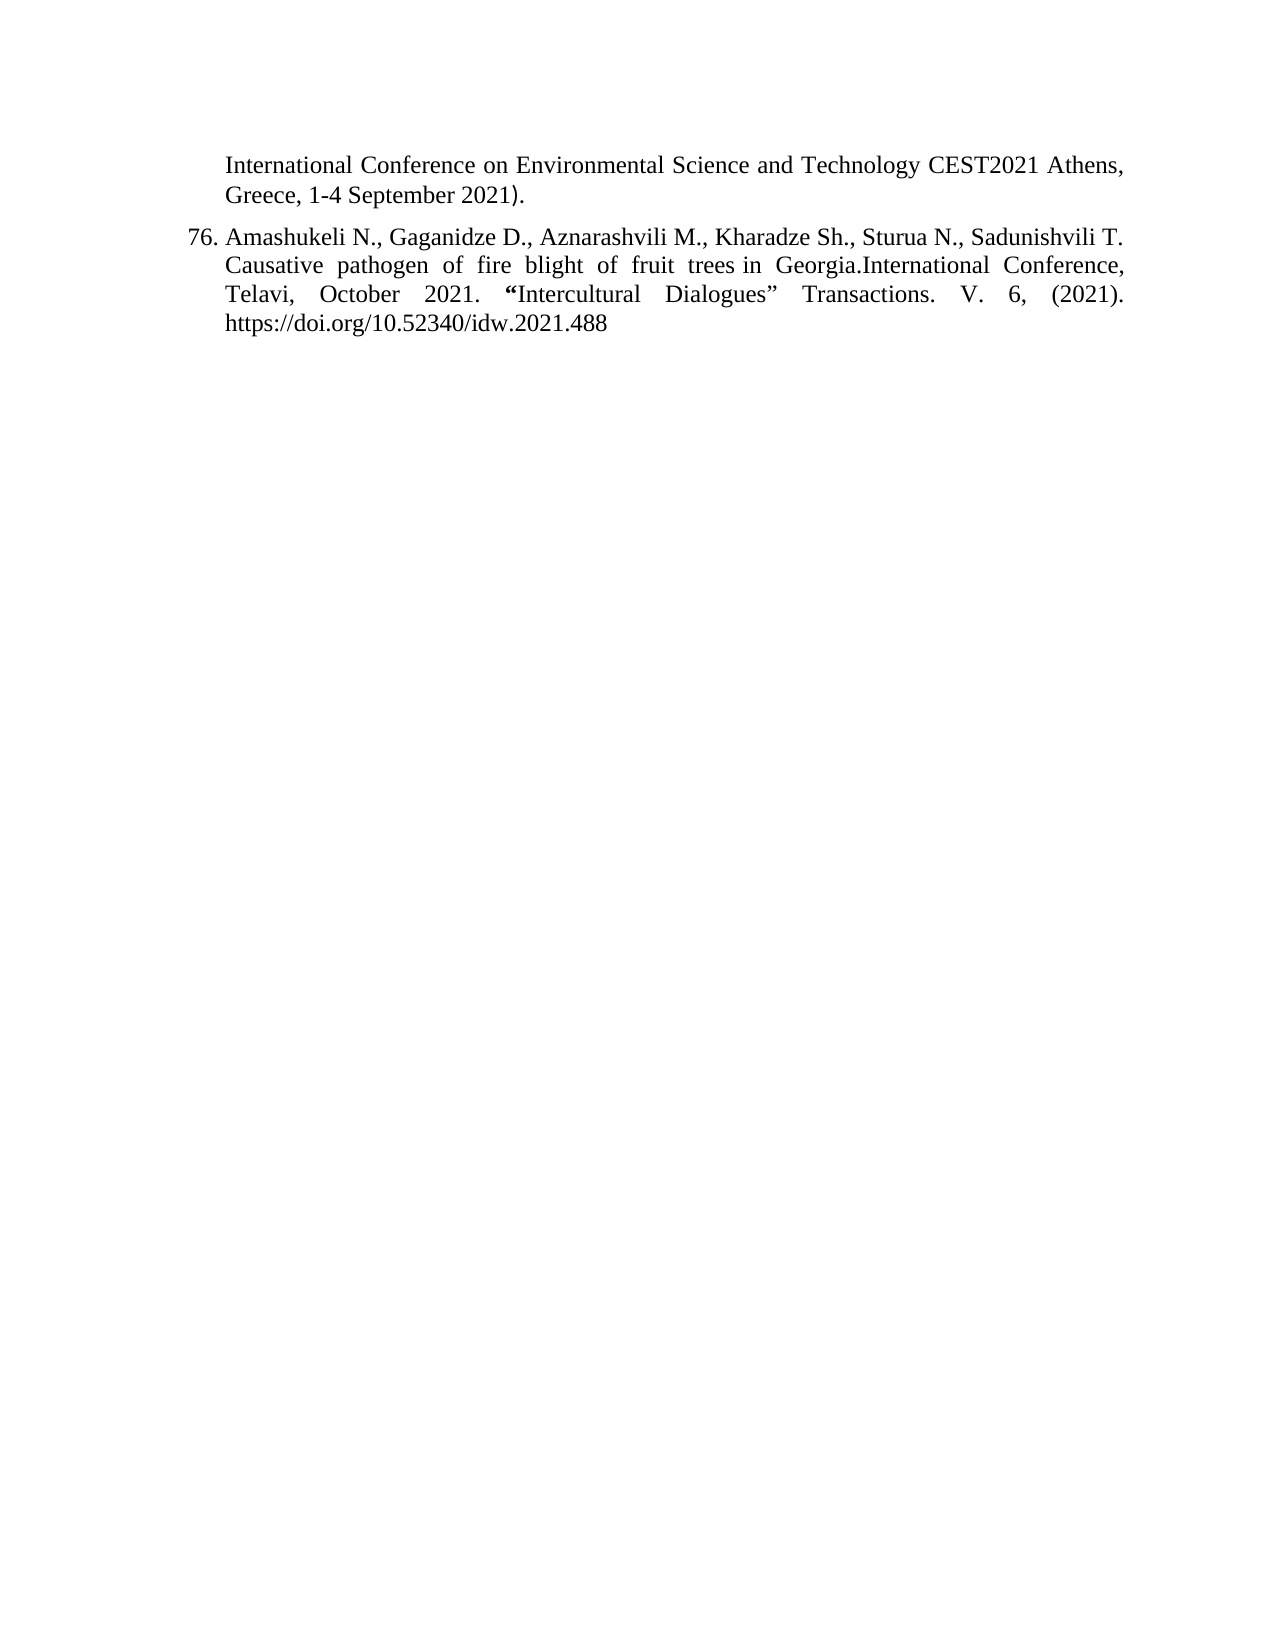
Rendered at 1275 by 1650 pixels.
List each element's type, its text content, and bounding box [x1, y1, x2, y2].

list Amashukeli N., Gaganidze D., Aznarashvili M., Kharadze Sh., Sturua N., Sadunishvili T. Causative pathogen of fire blight of fruit trees in Georgia.International Conference, Telavi, October 2021. “Intercultural Dialogues” Transactions. V. 6, (2021). https://doi.org/10.52340/idw.2021.488 [187, 222, 1125, 337]
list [187, 150, 1125, 209]
